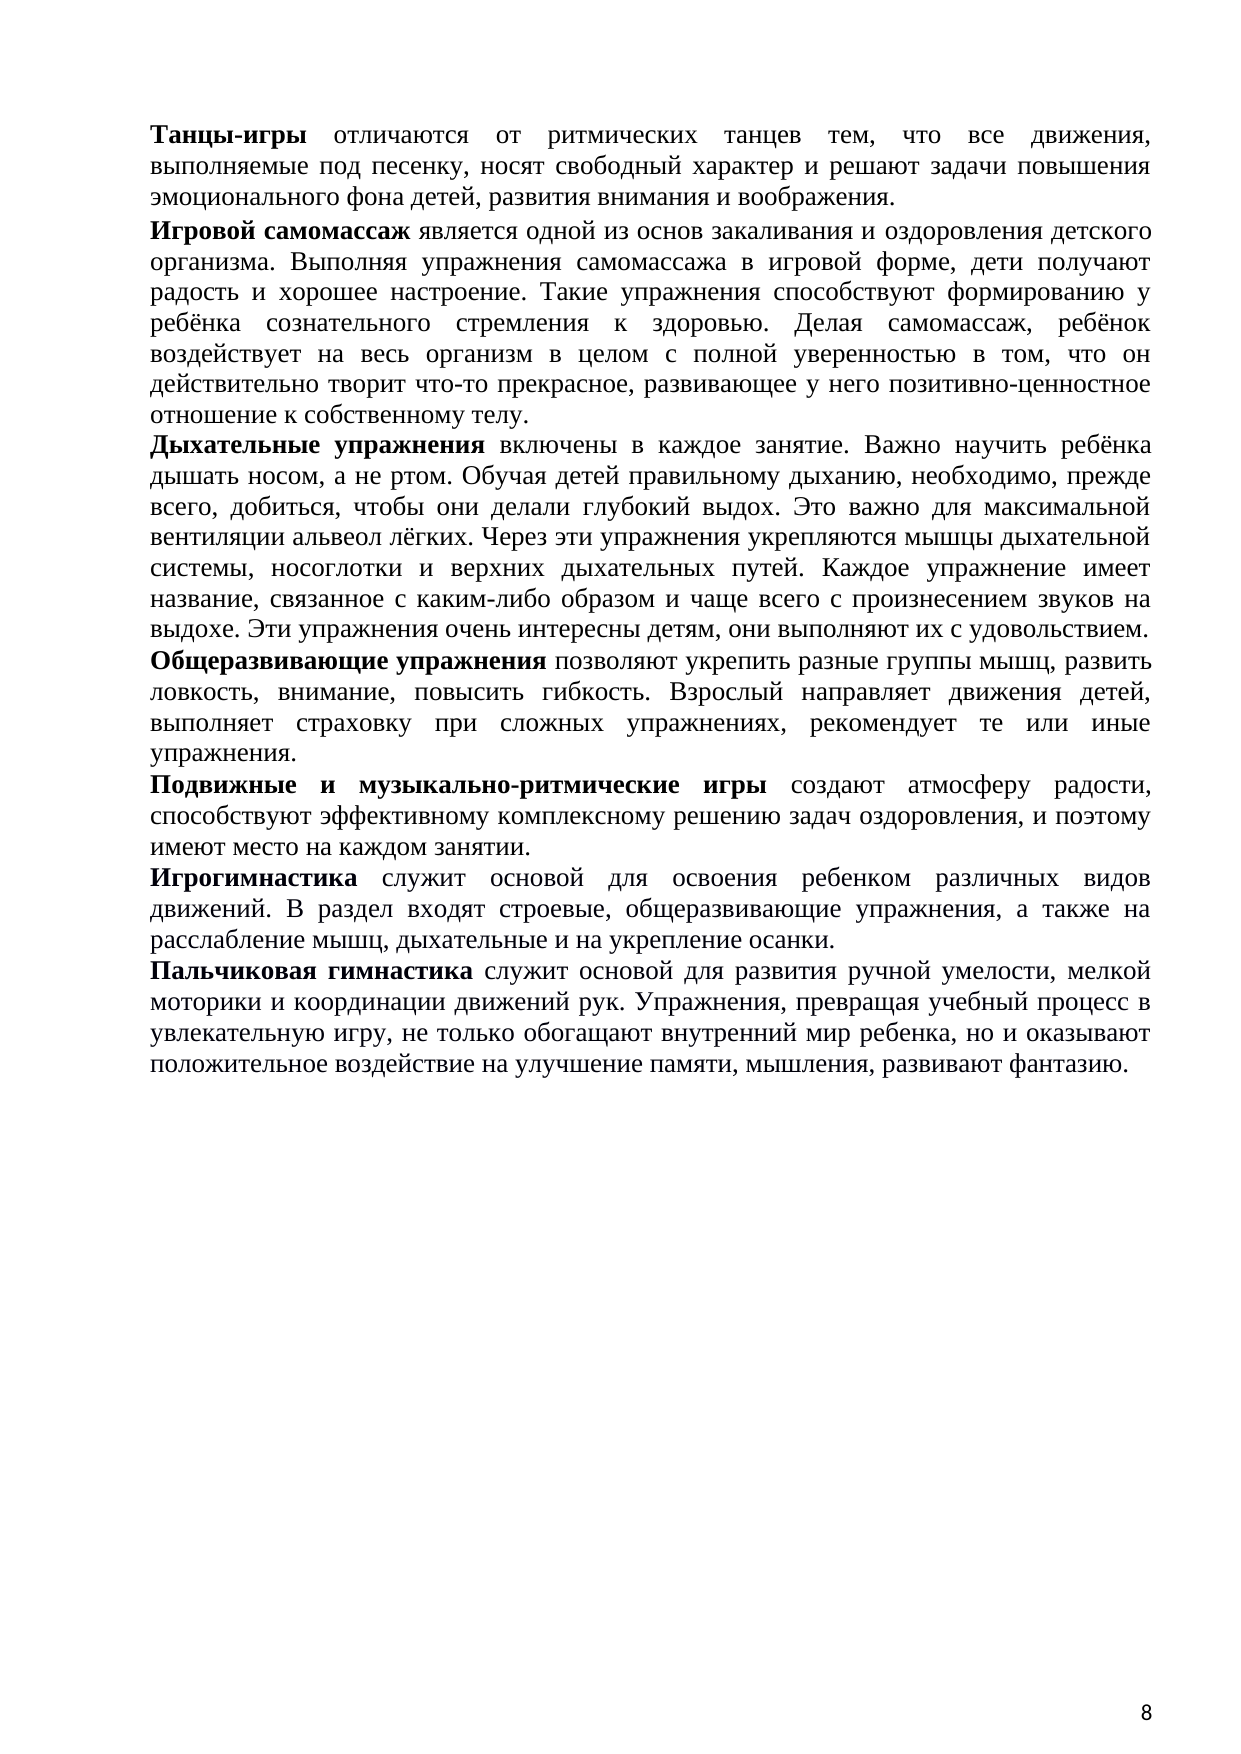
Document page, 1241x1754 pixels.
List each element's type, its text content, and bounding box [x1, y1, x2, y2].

text Дыхательные упражнения включены в каждое занятие. Важно научить ребёнка дышать носом, а не ртом. Обучая детей правильному дыханию, необходимо, прежде всего, добиться, чтобы они делали глубокий выдох. Это важно для максимальной вентиляции альвеол лёгких. Через эти упражнения укрепляются мышцы дыхательной системы, носоглотки и верхних дыхательных путей. Каждое упражнение имеет название, связанное с каким-либо образом и чаще всего с произнесением звуков на выдохе. Эти упражнения очень интересны детям, они выполняют их с удовольствием. [150, 429, 1152, 643]
text Танцы-игры отличаются от ритмических танцев тем, что все движения, выполняемые под песенку, носят свободный характер и решают задачи повышения эмоционального фона детей, развития внимания и воображения. [150, 118, 1152, 212]
text Игрогимнастика служит основой для освоения ребенком различных видов движений. В раздел входят строевые, общеразвивающие упражнения, а также на расслабление мышц, дыхательные и на укрепление осанки. [150, 861, 1152, 954]
text Игровой самомассаж является одной из основ закаливания и оздоровления детского организма. Выполняя упражнения самомассажа в игровой форме, дети получают радость и хорошее настроение. Такие упражнения способствуют формированию у ребёнка сознательного стремления к здоровью. Делая самомассаж, ребёнок воздействует на весь организм в целом с полной уверенностью в том, что он действительно творит что-то прекрасное, развивающее у него позитивно-ценностное отношение к собственному телу. [150, 215, 1152, 429]
text Общеразвивающие упражнения позволяют укрепить разные группы мышц, развить ловкость, внимание, повысить гибкость. Взрослый направляет движения детей, выполняет страховку при сложных упражнениях, рекомендует те или иные упражнения. [150, 645, 1152, 767]
text Подвижные и музыкально-ритмические игры создают атмосферу радости, способствуют эффективному комплексному решению задач оздоровления, и поэтому имеют место на каждом занятии. [150, 769, 1152, 861]
text Пальчиковая гимнастика служит основой для развития ручной умелости, мелкой моторики и координации движений рук. Упражнения, превращая учебный процесс в увлекательную игру, не только обогащают внутренний мир ребенка, но и оказывают положительное воздействие на улучшение памяти, мышления, развивают фантазию. [150, 954, 1152, 1079]
